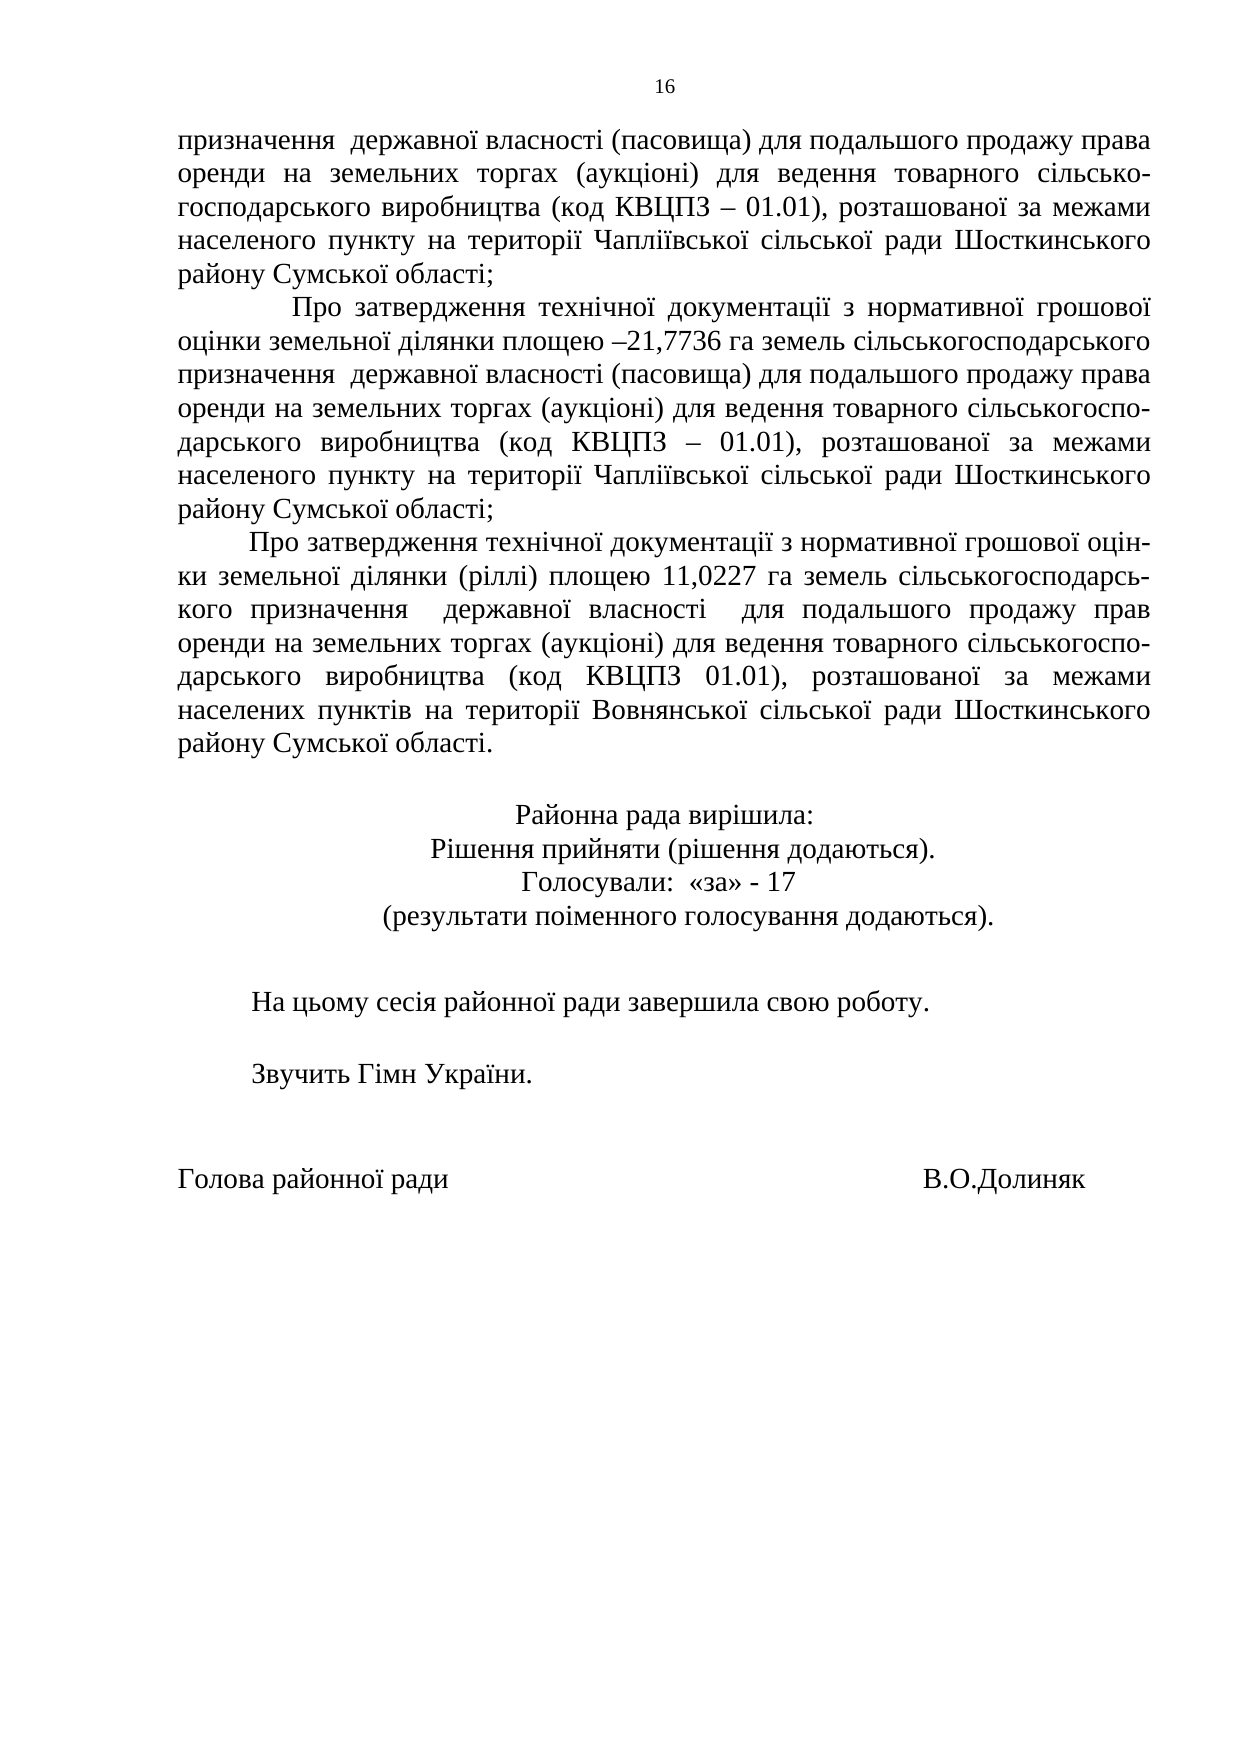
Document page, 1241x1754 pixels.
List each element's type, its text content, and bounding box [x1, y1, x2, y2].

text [177, 122, 1152, 289]
text Районна рада вирішила: [177, 797, 1152, 831]
text Рішення прийняти (рішення додаються). [215, 831, 1152, 864]
text На цьому сесія районної ради завершила свою роботу. [177, 984, 1152, 1018]
text Про затвердження технічної документації з нормативної грошової оцінки земельної ділянки площею –21,7736 га земель сільськогосподарського призначення державної власності (пасовища) для подальшого продажу права оренди на земельних торгах (аукціоні) для ведення товарного сільськогоспо-дарського виробництва (код КВЦПЗ – 01.01), розташованої за межами населеного пункту на території Чапліївської сільської ради Шосткинського району Сумської області; [177, 289, 1152, 524]
text Голосували: «за» - 17 [215, 864, 1152, 898]
text Звучить Гімн України. [177, 1056, 1152, 1090]
text (результати поіменного голосування додаються). [215, 898, 1152, 932]
text Голова районної ради В.О.Долиняк [177, 1162, 1152, 1195]
text Про затвердження технічної документації з нормативної грошової оцін-ки земельної ділянки (ріллі) площею земель сільськогосподарсь-кого призначення державної власності для подальшого продажу прав оренди на земельних торгах (аукціоні) для ведення товарного сільськогоспо-дарського виробництва (код КВЦПЗ 01.01), розташованої за межами населених пунктів на території Вовнянської сільської ради Шосткинського району Сумської області. [177, 524, 1152, 759]
